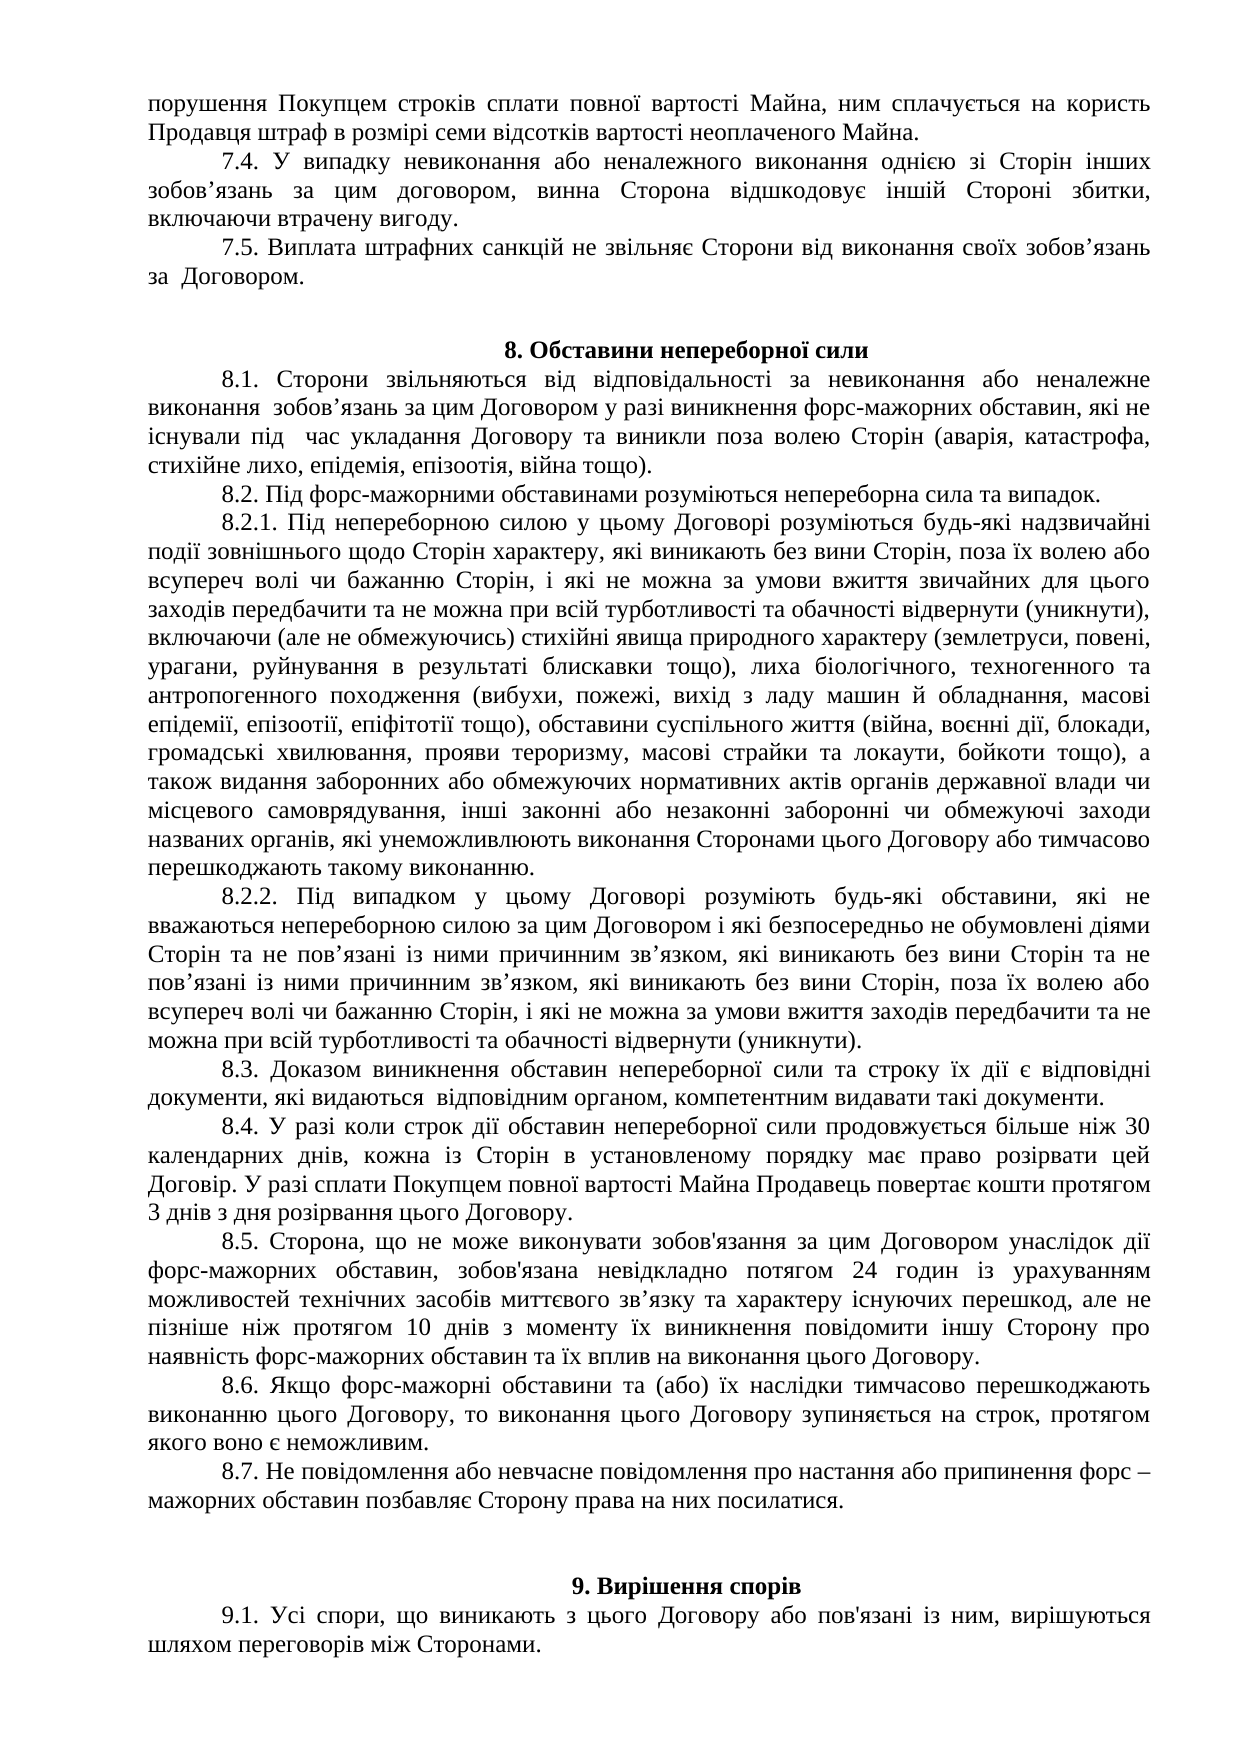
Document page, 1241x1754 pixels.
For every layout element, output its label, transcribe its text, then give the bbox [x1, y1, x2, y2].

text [148, 88, 1152, 146]
text 8. Обставини непереборної сили [148, 335, 1152, 364]
text 8.5. Сторона, що не може виконувати зобов'язання за цим Договором унаслідок дії форс-мажорних обставин, зобов'язана невідкладно потягом 24 годин із урахуванням можливостей технічних засобів миттєвого зв’язку та характеру існуючих перешкод, але не пізніше ніж протягом 10 днів з моменту їх виникнення повідомити іншу Сторону про наявність форс-мажорних обставин та їх вплив на виконання цього Договору. [148, 1226, 1152, 1370]
text 8.7. Не повідомлення або невчасне повідомлення про настання або припинення форс – мажорних обставин позбавляє Сторону права на них посилатися. [148, 1456, 1152, 1514]
text 8.3. Доказом виникнення обставин непереборної сили та строку їх дії є відповідні документи, які видаються відповідним органом, компетентним видавати такі документи. [148, 1054, 1152, 1111]
text 9. Вирішення спорів [148, 1571, 1152, 1600]
text 8.2.1. Під непереборною силою у цьому Договорі розуміються будь-які надзвичайні події зовнішнього щодо Сторін характеру, які виникають без вини Сторін, поза їх волею або всупереч волі чи бажанню Сторін, і які не можна за умови вжиття звичайних для цього заходів передбачити та не можна при всій турботливості та обачності відвернути (уникнути), включаючи (але не обмежуючись) стихійні явища природного характеру (землетруси, повені, урагани, руйнування в результаті блискавки тощо), лиха біологічного, техногенного та антропогенного походження (вибухи, пожежі, вихід з ладу машин й обладнання, масові епідемії, епізоотії, епіфітотії тощо), обставини суспільного життя (війна, воєнні дії, блокади, громадські хвилювання, прояви тероризму, масові страйки та локаути, бойкоти тощо), а також видання заборонних або обмежуючих нормативних актів органів державної влади чи місцевого самоврядування, інші законні або незаконні заборонні чи обмежуючі заходи названих органів, які унеможливлюють виконання Сторонами цього Договору або тимчасово перешкоджають такому виконанню. [148, 507, 1152, 881]
text 8.6. Якщо форс-мажорні обставини та (або) їх наслідки тимчасово перешкоджають виконанню цього Договору, то виконання цього Договору зупиняється на строк, протягом якого воно є неможливим. [148, 1370, 1152, 1456]
text 8.2.2. Під випадком у цьому Договорі розуміють будь-які обставини, які не вважаються непереборною силою за цим Договором і які безпосередньо не обумовлені діями Сторін та не пов’язані із ними причинним зв’язком, які виникають без вини Сторін та не пов’язані із ними причинним зв’язком, які виникають без вини Сторін, поза їх волею або всупереч волі чи бажанню Сторін, і які не можна за умови вжиття заходів передбачити та не можна при всій турботливості та обачності відвернути (уникнути). [148, 881, 1152, 1054]
text 8.1. Сторони звільняються від відповідальності за невиконання або неналежне виконання зобов’язань за цим Договором у разі виникнення форс-мажорних обставин, які не існували під час укладання Договору та виникли поза волею Сторін (аварія, катастрофа, стихійне лихо, епідемія, епізоотія, війна тощо). [148, 364, 1152, 479]
text 7.4. У випадку невиконання або неналежного виконання однією зі Сторін інших зобов’язань за цим договором, винна Сторона відшкодовує іншій Стороні збитки, включаючи втрачену вигоду. [148, 146, 1152, 232]
text 8.2. Під форс-мажорними обставинами розуміються непереборна сила та випадок. [148, 479, 1152, 507]
text 8.4. У разі коли строк дії обставин непереборної сили продовжується більше ніж 30 календарних днів, кожна із Сторін в установленому порядку має право розірвати цей Договір. У разі сплати Покупцем повної вартості Майна Продавець повертає кошти протягом 3 днів з дня розірвання цього Договору. [148, 1111, 1152, 1226]
text 7.5. Виплата штрафних санкцій не звільняє Сторони від виконання своїх зобов’язань за Договором. [148, 232, 1152, 290]
text 9.1. Усі спори, що виникають з цього Договору або пов'язані із ним, вирішуються шляхом переговорів між Сторонами. [148, 1600, 1152, 1657]
